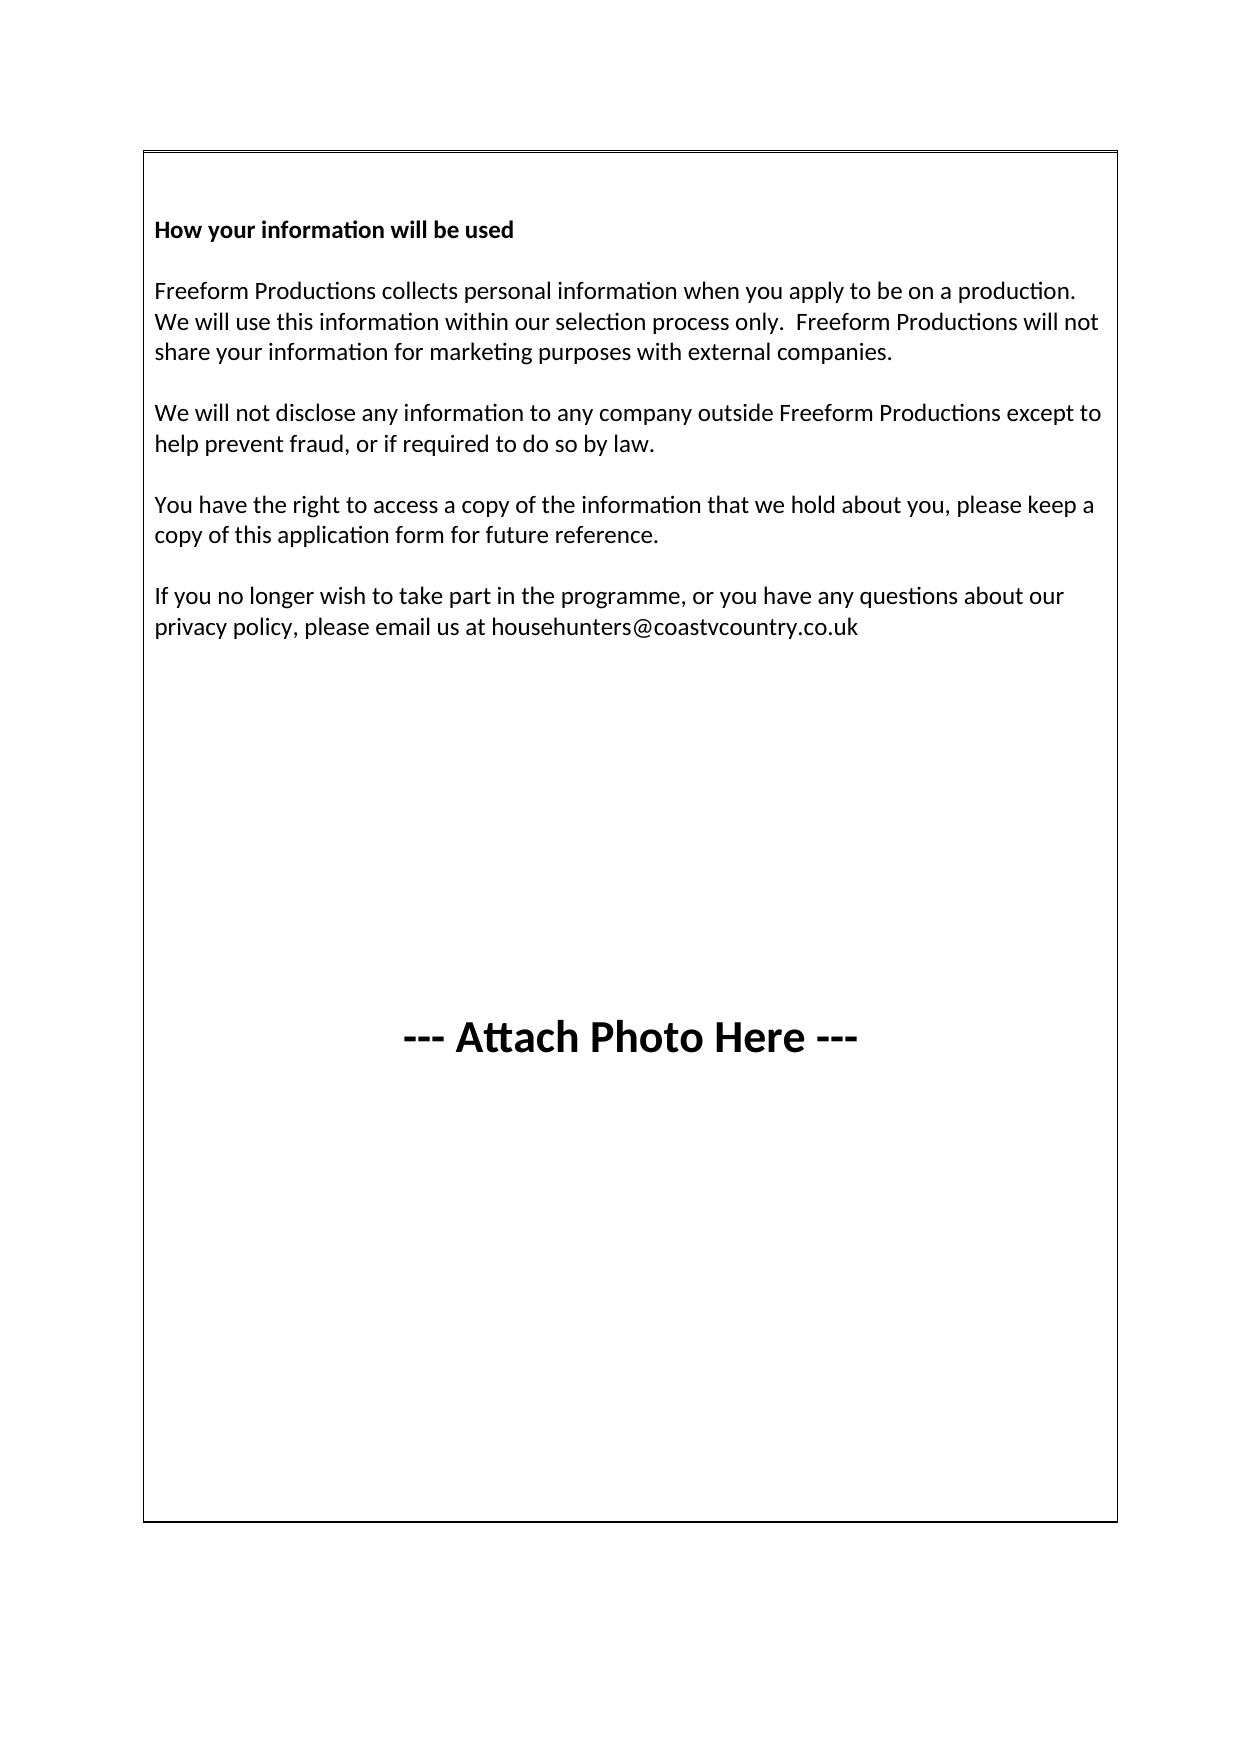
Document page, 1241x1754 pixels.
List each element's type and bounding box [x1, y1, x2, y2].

table_cell [144, 153, 1117, 1521]
